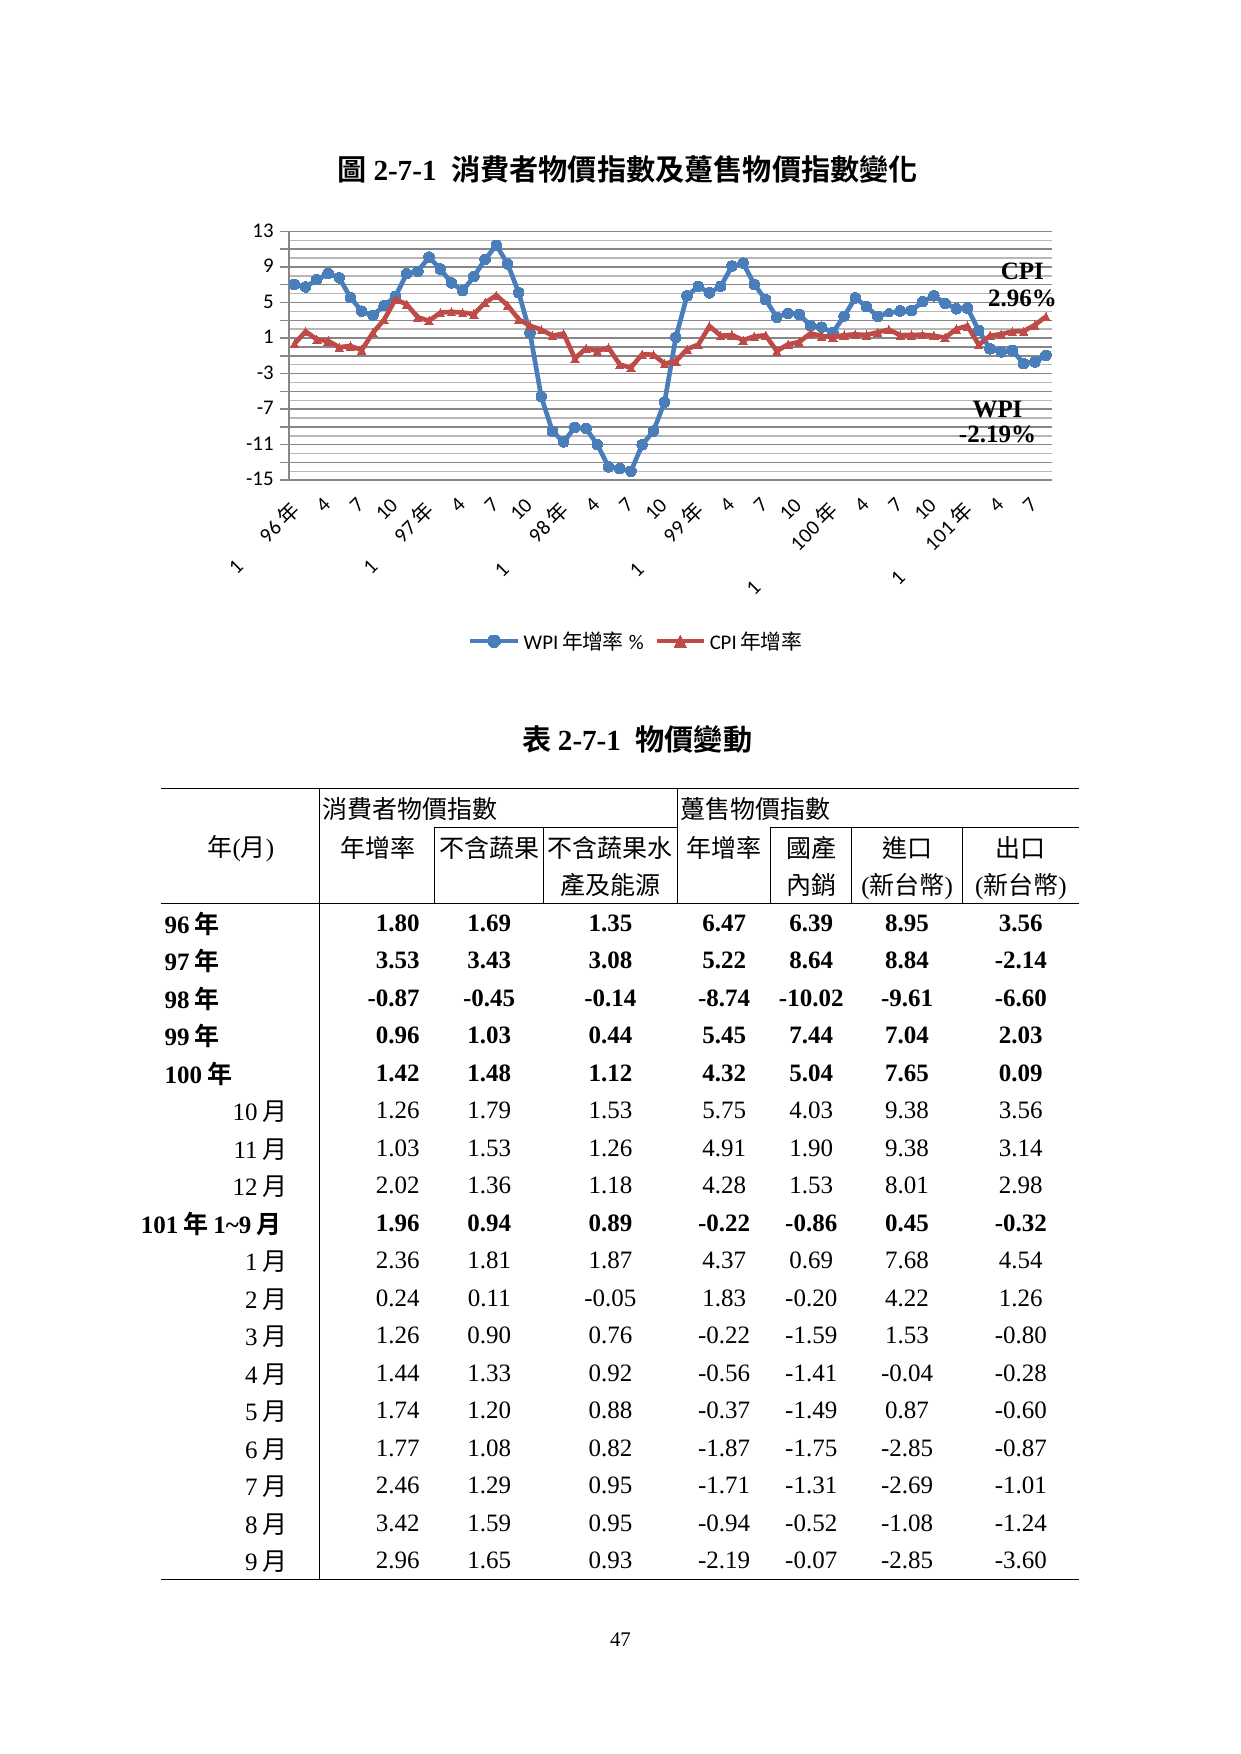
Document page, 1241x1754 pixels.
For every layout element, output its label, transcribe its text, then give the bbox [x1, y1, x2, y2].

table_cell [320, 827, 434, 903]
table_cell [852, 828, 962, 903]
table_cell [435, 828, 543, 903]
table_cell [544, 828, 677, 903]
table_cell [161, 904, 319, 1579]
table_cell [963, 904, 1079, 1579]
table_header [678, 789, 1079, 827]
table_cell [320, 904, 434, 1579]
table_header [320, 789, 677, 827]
text 表 2-7-1 物價變動 [206, 717, 1068, 759]
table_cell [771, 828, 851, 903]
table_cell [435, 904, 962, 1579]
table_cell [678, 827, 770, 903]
text 圖 2-7-1 消費者物價指數及躉售物價指數變化 [187, 147, 1068, 189]
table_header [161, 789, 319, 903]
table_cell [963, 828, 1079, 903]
